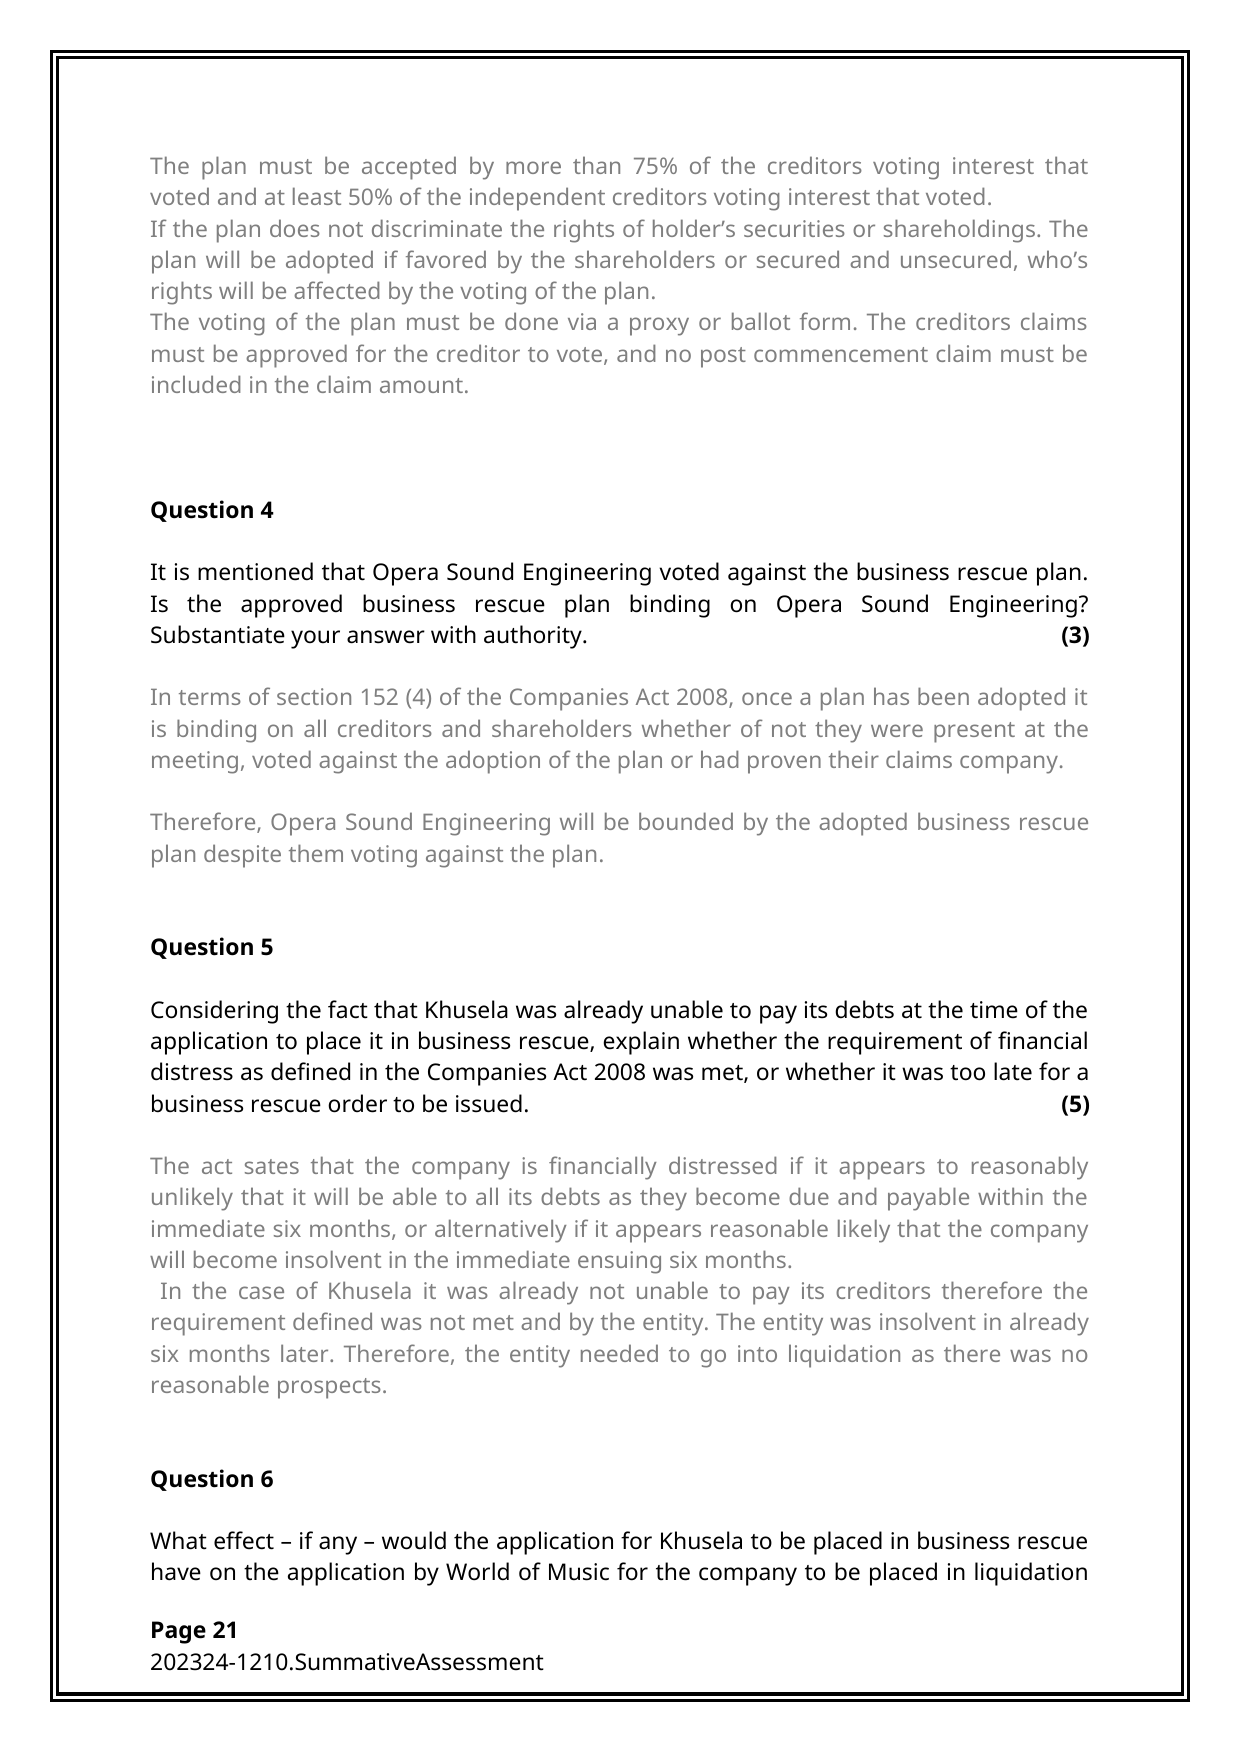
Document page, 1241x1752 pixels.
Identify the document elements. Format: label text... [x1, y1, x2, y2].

text The act sates that the company is financially distressed if it appears to reasonably unlikely that it will be able to all its debts as they become due and payable within the immediate six months, or alternatively if it appears reasonable likely that the company will become insolvent in the immediate ensuing six months. [150, 1150, 1090, 1275]
text If the plan does not discriminate the rights of holder’s securities or shareholdings. The plan will be adopted if favored by the shareholders or secured and unsecured, who’s rights will be affected by the voting of the plan. [150, 212, 1090, 306]
text It is mentioned that Opera Sound Engineering voted against the business rescue plan. Is the approved business rescue plan binding on Opera Sound Engineering? Substantiate your answer with authority. (3) [150, 556, 1090, 650]
text Considering the fact that Khusela was already unable to pay its debts at the time of the application to place it in business rescue, explain whether the requirement of financial distress as defined in the Companies Act 2008 was met, or whether it was too late for a business rescue order to be issued. (5) [150, 994, 1090, 1119]
text Question 6 [150, 1462, 1090, 1494]
text In the case of Khusela it was already not unable to pay its creditors therefore the requirement defined was not met and by the entity. The entity was insolvent in already six months later. Therefore, the entity needed to go into liquidation as there was no reasonable prospects. [150, 1275, 1090, 1400]
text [150, 1525, 1090, 1587]
text Therefore, Opera Sound Engineering will be bounded by the adopted business rescue plan despite them voting against the plan. [150, 806, 1090, 869]
text Question 4 [150, 494, 1090, 525]
text The voting of the plan must be done via a proxy or ballot form. The creditors claims must be approved for the creditor to vote, and no post commencement claim must be included in the claim amount. [150, 306, 1090, 400]
text The plan must be accepted by more than 75% of the creditors voting interest that voted and at least 50% of the independent creditors voting interest that voted. [150, 150, 1090, 212]
text In terms of section 152 (4) of the Companies Act 2008, once a plan has been adopted it is binding on all creditors and shareholders whether of not they were present at the meeting, voted against the adoption of the plan or had proven their claims company. [150, 681, 1090, 775]
text Question 5 [150, 931, 1090, 962]
